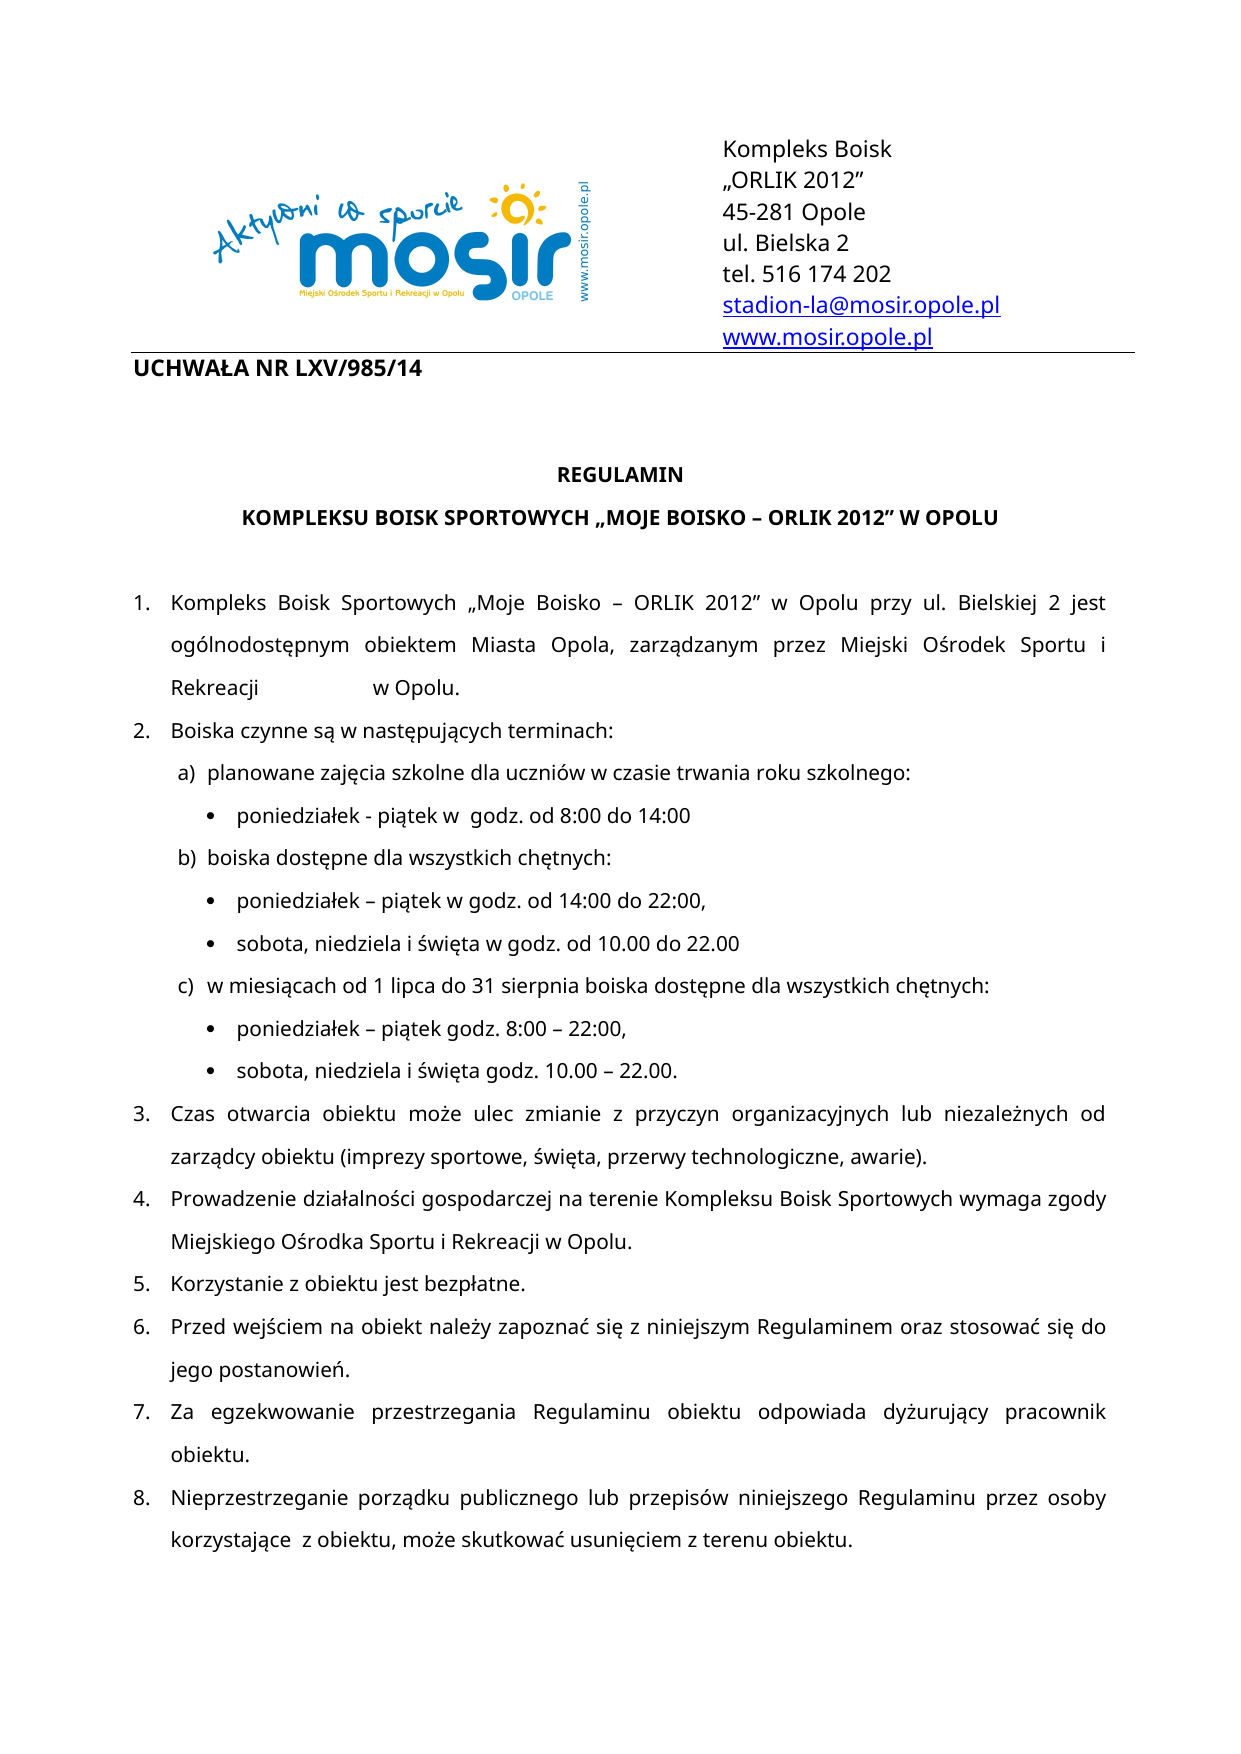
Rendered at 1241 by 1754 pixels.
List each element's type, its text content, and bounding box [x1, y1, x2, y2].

list poniedziałek - piątek w godz. od 8:00 do 14:00 [207, 801, 1107, 829]
list Czas otwarcia obiektu może ulec zmianie z przyczyn organizacyjnych lub niezależnych od zarządcy obiektu (imprezy sportowe, święta, przerwy technologiczne, awarie). [133, 1099, 1107, 1170]
list poniedziałek – piątek w godz. od 14:00 do 22:00, [207, 886, 1107, 914]
list w miesiącach od 1 lipca do 31 sierpnia boiska dostępne dla wszystkich chętnych: [177, 971, 1107, 1000]
list Nieprzestrzeganie porządku publicznego lub przepisów niniejszego Regulaminu przez osoby korzystające z obiektu, może skutkować usunięciem z terenu obiektu. [133, 1483, 1107, 1554]
text UCHWAŁA NR LXV/985/14 [133, 353, 1107, 383]
list sobota, niedziela i święta w godz. od 10.00 do 22.00 [207, 929, 1107, 957]
list Za egzekwowanie przestrzegania Regulaminu obiektu odpowiada dyżurujący pracownik obiektu. [133, 1397, 1107, 1468]
list sobota, niedziela i święta godz. 10.00 – 22.00. [207, 1057, 1107, 1085]
list Boiska czynne są w następujących terminach: [133, 716, 1107, 744]
picture [194, 175, 595, 309]
list boiska dostępne dla wszystkich chętnych: [177, 843, 1107, 872]
list Przed wejściem na obiekt należy zapoznać się z niniejszym Regulaminem oraz stosować się do jego postanowień. [133, 1312, 1107, 1383]
text KOMPLEKSU BOISK SPORTOWYCH „MOJE BOISKO – ORLIK W OPOLU [133, 503, 1107, 531]
list Korzystanie z obiektu jest bezpłatne. [133, 1269, 1107, 1298]
text REGULAMIN [133, 460, 1107, 488]
list poniedziałek – piątek godz. 8:00 – 22:00, [207, 1014, 1107, 1042]
table_header [131, 133, 657, 352]
list planowane zajęcia szkolne dla uczniów w czasie trwania roku szkolnego: [177, 758, 1107, 787]
list Kompleks Boisk Sportowych „Moje Boisko – ORLIK w Opolu przy ul. Bielskiej 2 jest ogólnodostępnym obiektem Miasta Opola, zarządzanym przez Miejski Ośrodek Sportu i Rekreacji w Opolu. [133, 588, 1107, 702]
table_header Kompleks Boisk „ORLIK 45-281 Opole ul. Bielska 2 tel. 516 174 202 stadion-la@mosir.opole.pl www.mosir.opole.pl [657, 133, 1135, 352]
list Prowadzenie działalności gospodarczej na terenie Kompleksu Boisk Sportowych wymaga zgody Miejskiego Ośrodka Sportu i Rekreacji w Opolu. [133, 1184, 1107, 1255]
